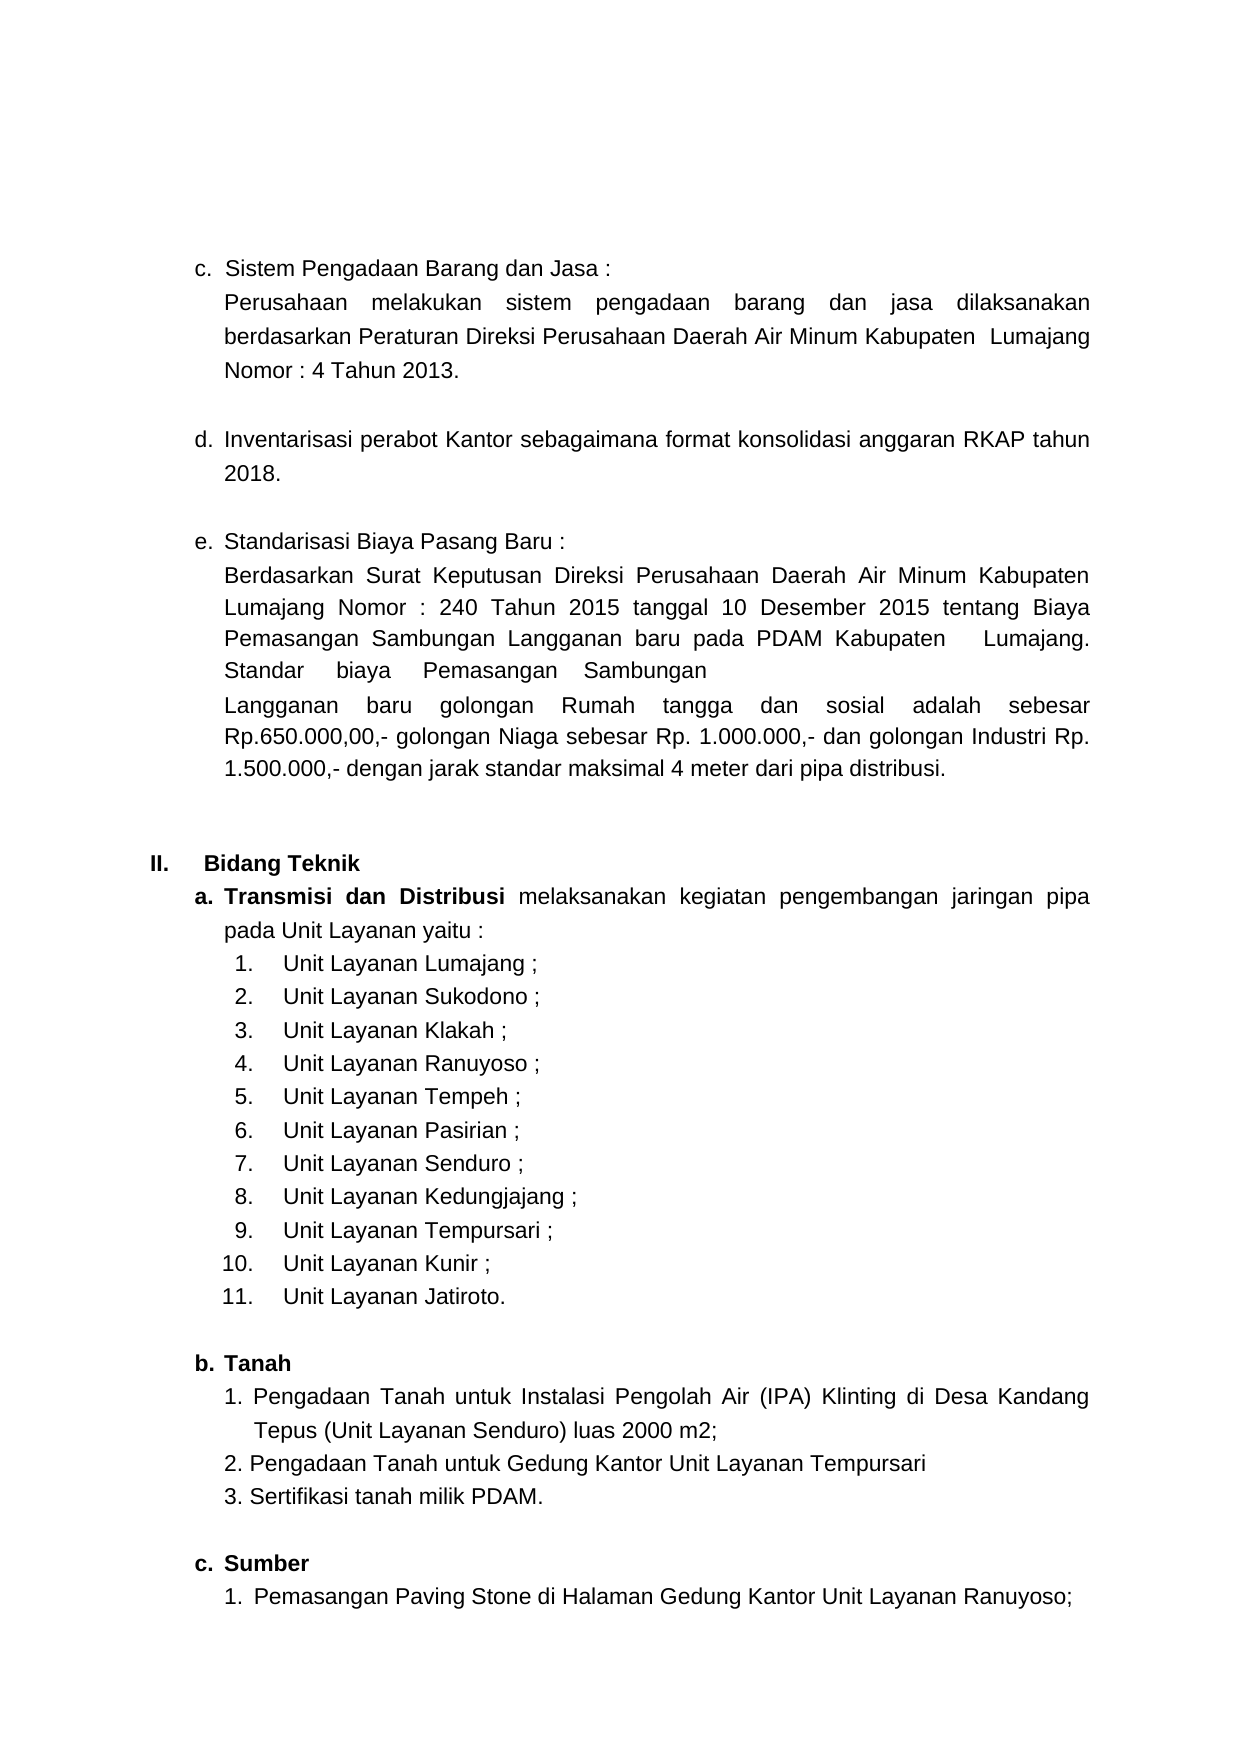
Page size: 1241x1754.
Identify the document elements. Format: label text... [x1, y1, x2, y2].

list Sistem Pengadaan Barang dan Jasa : [194, 255, 1090, 281]
text 2. Pengadaan Tanah untuk Gedung Kantor Unit Layanan Tempursari [224, 1445, 1090, 1478]
text Perusahaan melakukan sistem pengadaan barang dan jasa dilaksanakan berdasarkan Peraturan Direksi Perusahaan Daerah Air Minum Kabupaten Lumajang Nomor : 4 Tahun 2013. [224, 289, 1090, 384]
list Unit Layanan Tempeh ; [253, 1078, 1090, 1111]
list Unit Layanan Jatiroto. [253, 1278, 1090, 1311]
text Langganan baru golongan Rumah tangga dan sosial adalah sebesar Rp.650.000,00,- golongan Niaga sebesar Rp. 1.000.000,- dan golongan Industri Rp. 1.500.000,- dengan jarak standar maksimal 4 meter dari pipa distribusi. [224, 688, 1090, 782]
text 3. Sertifikasi tanah milik PDAM. [224, 1478, 1090, 1511]
list Unit Layanan Lumajang ; [253, 945, 1090, 978]
list Pemasangan Paving Stone di Halaman Gedung Kantor Unit Layanan Ranuyoso; [224, 1578, 1090, 1611]
list Unit Layanan Klakah ; [253, 1011, 1090, 1045]
list Unit Layanan Pasirian ; [253, 1111, 1090, 1145]
list Sumber [194, 1545, 1090, 1578]
list Unit Layanan Kedungjajang ; [253, 1178, 1090, 1211]
list Unit Layanan Senduro ; [253, 1145, 1090, 1178]
list Inventarisasi perabot Kantor sebagaimana format konsolidasi anggaran RKAP tahun 2018. [194, 426, 1090, 486]
list Transmisi dan Distribusi melaksanakan kegiatan pengembangan jaringan pipa pada Unit Layanan yaitu : [194, 878, 1090, 945]
list Unit Layanan Ranuyoso ; [253, 1045, 1090, 1078]
list Standarisasi Biaya Pasang Baru : [194, 528, 1090, 554]
list Tanah [194, 1345, 1090, 1378]
text Berdasarkan Surat Keputusan Direksi Perusahaan Daerah Air Minum Kabupaten Lumajang Nomor : 240 Tahun 2015 tanggal 10 Desember 2015 tentang Biaya Pemasangan Sambungan Langganan baru pada PDAM Kabupaten Lumajang. Standar biaya Pemasangan Sambungan [224, 562, 1090, 683]
list Unit Layanan Sukodono ; [253, 978, 1090, 1011]
list Unit Layanan Kunir ; [253, 1245, 1090, 1278]
list Bidang Teknik [150, 845, 1090, 878]
list Unit Layanan Tempursari ; [253, 1211, 1090, 1245]
text 1. Pengadaan Tanah untuk Instalasi Pengolah Air (IPA) Klinting di Desa Kandang Tepus (Unit Layanan Senduro) luas 2000 m2; [224, 1378, 1090, 1445]
